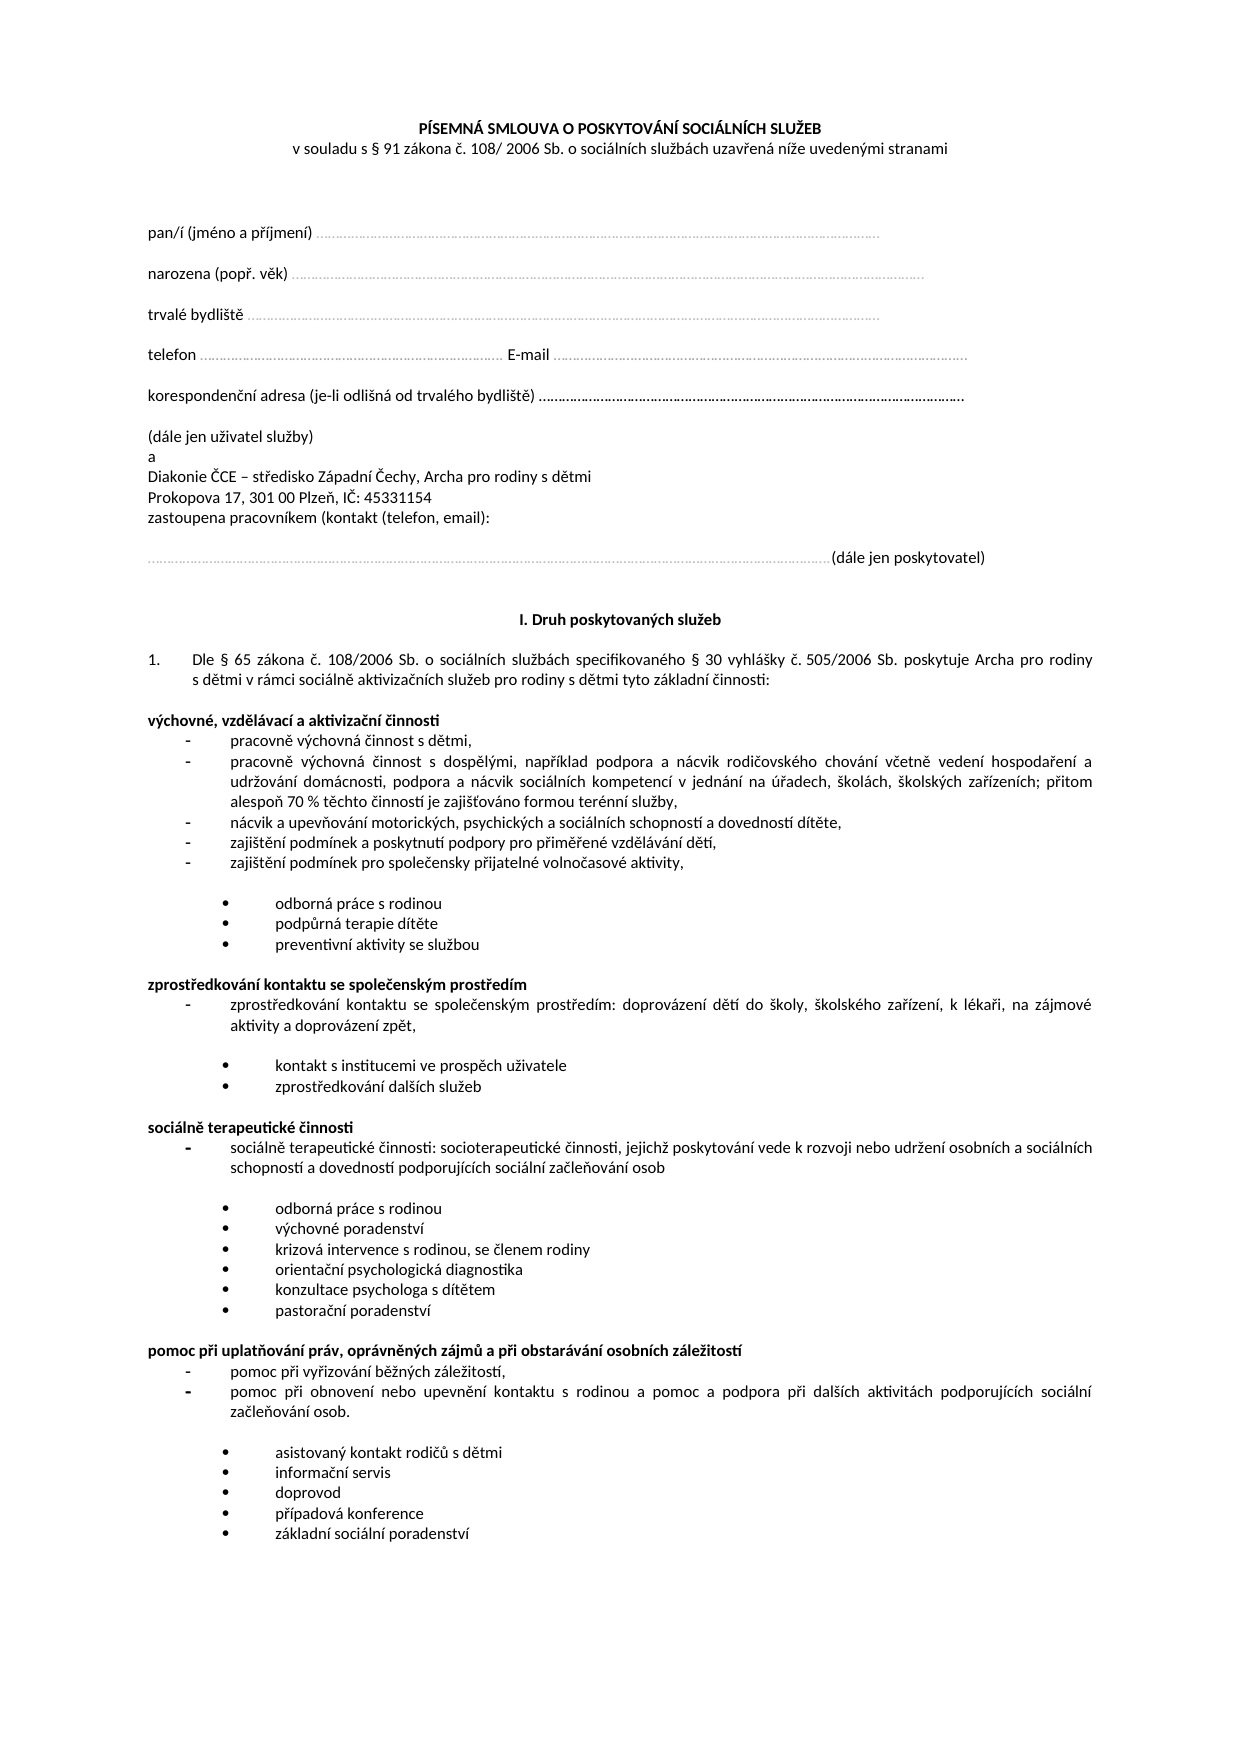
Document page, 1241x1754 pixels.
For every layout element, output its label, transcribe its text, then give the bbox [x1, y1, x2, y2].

list případová konference [223, 1503, 1093, 1523]
list zajištění podmínek a poskytnutí podpory pro přiměřené vzdělávání dětí, [185, 832, 1093, 852]
text telefon ……………………………………………………………………. E-mail ……………………………………………………………………………………………… [148, 345, 1093, 365]
list pomoc při obnovení nebo upevnění kontaktu s rodinou a pomoc a podpora při dalších aktivitách podporujících sociální začleňování osob. [185, 1381, 1093, 1422]
text pomoc při uplatňování práv, oprávněných zájmů a při obstarávání osobních záležitostí [148, 1341, 1093, 1361]
text …………………………………………………………………………………………………………………………………………………………….(dále jen poskytovatel) [148, 548, 1093, 568]
list odborná práce s rodinou [223, 893, 1093, 913]
list zajištění podmínek pro společensky přijatelné volnočasové aktivity, [185, 852, 1093, 873]
text sociálně terapeutické činnosti [148, 1117, 1093, 1137]
list nácvik a upevňování motorických, psychických a sociálních schopností a dovedností dítěte, [185, 812, 1093, 832]
list krizová intervence s rodinou, se členem rodiny [223, 1239, 1093, 1259]
text I. Druh poskytovaných služeb [148, 609, 1093, 629]
list orientační psychologická diagnostika [223, 1259, 1093, 1279]
text narozena (popř. věk) ………………………………………………………………………………………………………………………………………………… [148, 263, 1093, 284]
text zprostředkování kontaktu se společenským prostředím [148, 974, 1093, 995]
list podpůrná terapie dítěte [223, 913, 1093, 934]
list asistovaný kontakt rodičů s dětmi [223, 1442, 1093, 1462]
list konzultace psychologa s dítětem [223, 1279, 1093, 1300]
list pastorační poradenství [223, 1300, 1093, 1320]
text Diakonie ČCE – středisko Západní Čechy, Archa pro rodiny s dětmi [148, 467, 1093, 487]
list kontakt s institucemi ve prospěch uživatele [223, 1056, 1093, 1076]
list informační servis [223, 1462, 1093, 1483]
text PÍSEMNÁ SMLOUVA O POSKYTOVÁNÍ SOCIÁLNÍCH SLUŽEB [148, 118, 1093, 138]
list Dle § 65 zákona č. 108/2006 Sb. o sociálních službách specifikovaného § 30 vyhlášky č. 505/2006 Sb. poskytuje Archa pro rodiny s dětmi v rámci sociálně aktivizačních služeb pro rodiny s dětmi tyto základní činnosti: [148, 649, 1093, 690]
list základní sociální poradenství [223, 1523, 1093, 1544]
text a [148, 446, 1093, 467]
list sociálně terapeutické činnosti: socioterapeutické činnosti, jejichž poskytování vede k rozvoji nebo udržení osobních a sociálních schopností a dovedností podporujících sociální začleňování osob [185, 1137, 1093, 1178]
list výchovné poradenství [223, 1219, 1093, 1239]
list pracovně výchovná činnost s dospělými, například podpora a nácvik rodičovského chování včetně vedení hospodaření a udržování domácnosti, podpora a nácvik sociálních kompetencí v jednání na úřadech, školách, školských zařízeních; přitom alespoň 70 % těchto činností je zajišťováno formou terénní služby, [185, 751, 1093, 812]
list pracovně výchovná činnost s dětmi, [185, 731, 1093, 751]
text korespondenční adresa (je-li odlišná od trvalého bydliště) ………………………………………………………………………………………………… [148, 385, 1093, 406]
text v souladu s § 91 zákona č. 108/ 2006 Sb. o sociálních službách uzavřená níže uvedenými stranami [148, 138, 1093, 159]
list pomoc při vyřizování běžných záležitostí, [185, 1361, 1093, 1381]
text pan/í (jméno a příjmení) ………………………………………………………………………………………………………………………………… [148, 223, 1093, 243]
list preventivní aktivity se službou [223, 934, 1093, 954]
text (dále jen uživatel služby) [148, 426, 1093, 446]
text Prokopova 17, 301 00 Plzeň, IČ: 45331154 [148, 487, 1093, 507]
list zprostředkování kontaktu se společenským prostředím: doprovázení dětí do školy, školského zařízení, k lékaři, na zájmové aktivity a doprovázení zpět, [185, 995, 1093, 1035]
text zastoupena pracovníkem (kontakt (telefon, email): [148, 507, 1093, 527]
list doprovod [223, 1483, 1093, 1503]
list odborná práce s rodinou [223, 1198, 1093, 1219]
text výchovné, vzdělávací a aktivizační činnosti [148, 710, 1093, 731]
text trvalé bydliště ………………………………………………………………………………………………………………………………………………… [148, 304, 1093, 324]
list zprostředkování dalších služeb [223, 1076, 1093, 1096]
